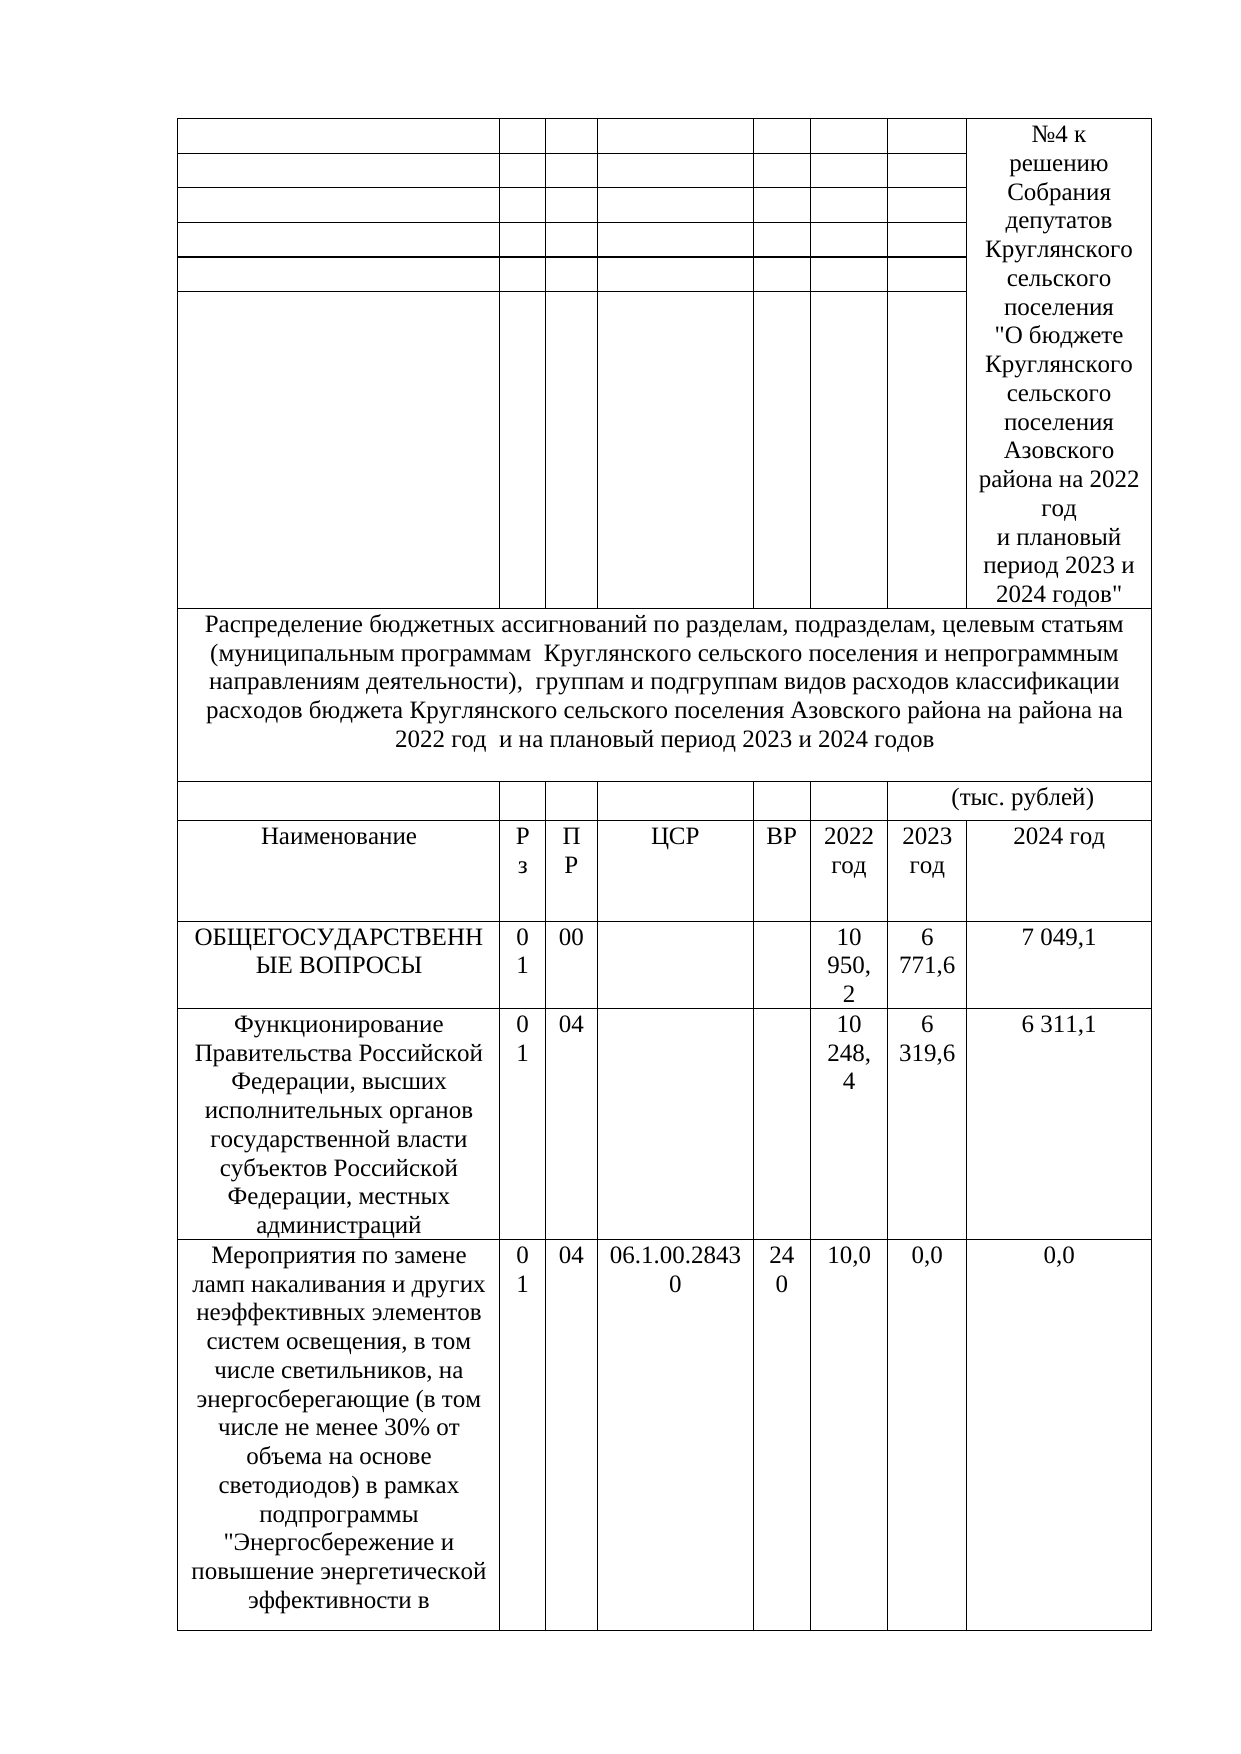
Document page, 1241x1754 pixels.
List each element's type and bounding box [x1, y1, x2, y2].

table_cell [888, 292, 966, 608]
table_cell [811, 154, 887, 187]
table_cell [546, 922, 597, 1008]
table_cell [598, 154, 753, 187]
table_cell [546, 188, 597, 222]
table_cell [754, 119, 810, 153]
table_header [967, 119, 1151, 608]
table_cell [178, 154, 499, 187]
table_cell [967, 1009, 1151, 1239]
table_cell [598, 188, 753, 222]
table_cell [811, 188, 887, 222]
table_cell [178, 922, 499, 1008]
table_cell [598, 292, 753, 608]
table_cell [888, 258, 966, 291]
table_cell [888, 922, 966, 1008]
table_cell [500, 154, 545, 187]
table_cell [888, 223, 966, 256]
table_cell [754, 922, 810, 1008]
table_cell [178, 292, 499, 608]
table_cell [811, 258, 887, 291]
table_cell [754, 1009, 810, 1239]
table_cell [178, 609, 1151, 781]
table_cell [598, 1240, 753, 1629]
table_cell [754, 258, 810, 291]
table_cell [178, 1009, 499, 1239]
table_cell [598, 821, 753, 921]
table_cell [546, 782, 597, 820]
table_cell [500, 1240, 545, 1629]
table_cell [754, 154, 810, 187]
table_cell [546, 154, 597, 187]
table_cell [500, 188, 545, 222]
table_cell [500, 223, 545, 256]
table_cell [598, 119, 753, 153]
table_cell [598, 223, 753, 256]
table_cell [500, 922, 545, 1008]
table_cell [811, 119, 887, 153]
table_cell [888, 188, 966, 222]
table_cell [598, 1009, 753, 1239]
table_cell [754, 188, 810, 222]
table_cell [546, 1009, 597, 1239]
table_cell [754, 223, 810, 256]
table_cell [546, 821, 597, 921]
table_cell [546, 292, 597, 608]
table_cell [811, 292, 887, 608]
table_cell [178, 223, 499, 256]
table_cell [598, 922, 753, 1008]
table_cell [178, 188, 499, 222]
table_cell [546, 119, 597, 153]
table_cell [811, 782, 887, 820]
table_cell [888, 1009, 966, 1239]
table_cell [546, 258, 597, 291]
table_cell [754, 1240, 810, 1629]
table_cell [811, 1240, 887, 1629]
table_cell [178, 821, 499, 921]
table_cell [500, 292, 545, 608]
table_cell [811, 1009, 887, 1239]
table_cell [178, 258, 499, 291]
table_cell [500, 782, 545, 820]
table_cell [500, 119, 545, 153]
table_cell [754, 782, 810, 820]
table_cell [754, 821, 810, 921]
table_cell [178, 119, 499, 153]
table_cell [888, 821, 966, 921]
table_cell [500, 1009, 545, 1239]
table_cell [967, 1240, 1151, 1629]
table_cell [888, 154, 966, 187]
table_cell [598, 258, 753, 291]
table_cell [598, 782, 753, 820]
table_cell [546, 223, 597, 256]
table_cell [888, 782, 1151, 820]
table_cell [500, 258, 545, 291]
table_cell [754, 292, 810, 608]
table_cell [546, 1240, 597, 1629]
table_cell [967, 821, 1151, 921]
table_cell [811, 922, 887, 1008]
table_cell [811, 223, 887, 256]
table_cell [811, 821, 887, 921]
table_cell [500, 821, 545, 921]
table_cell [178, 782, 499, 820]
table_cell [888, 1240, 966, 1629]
table_cell [888, 119, 966, 153]
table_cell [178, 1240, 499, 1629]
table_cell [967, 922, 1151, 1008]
